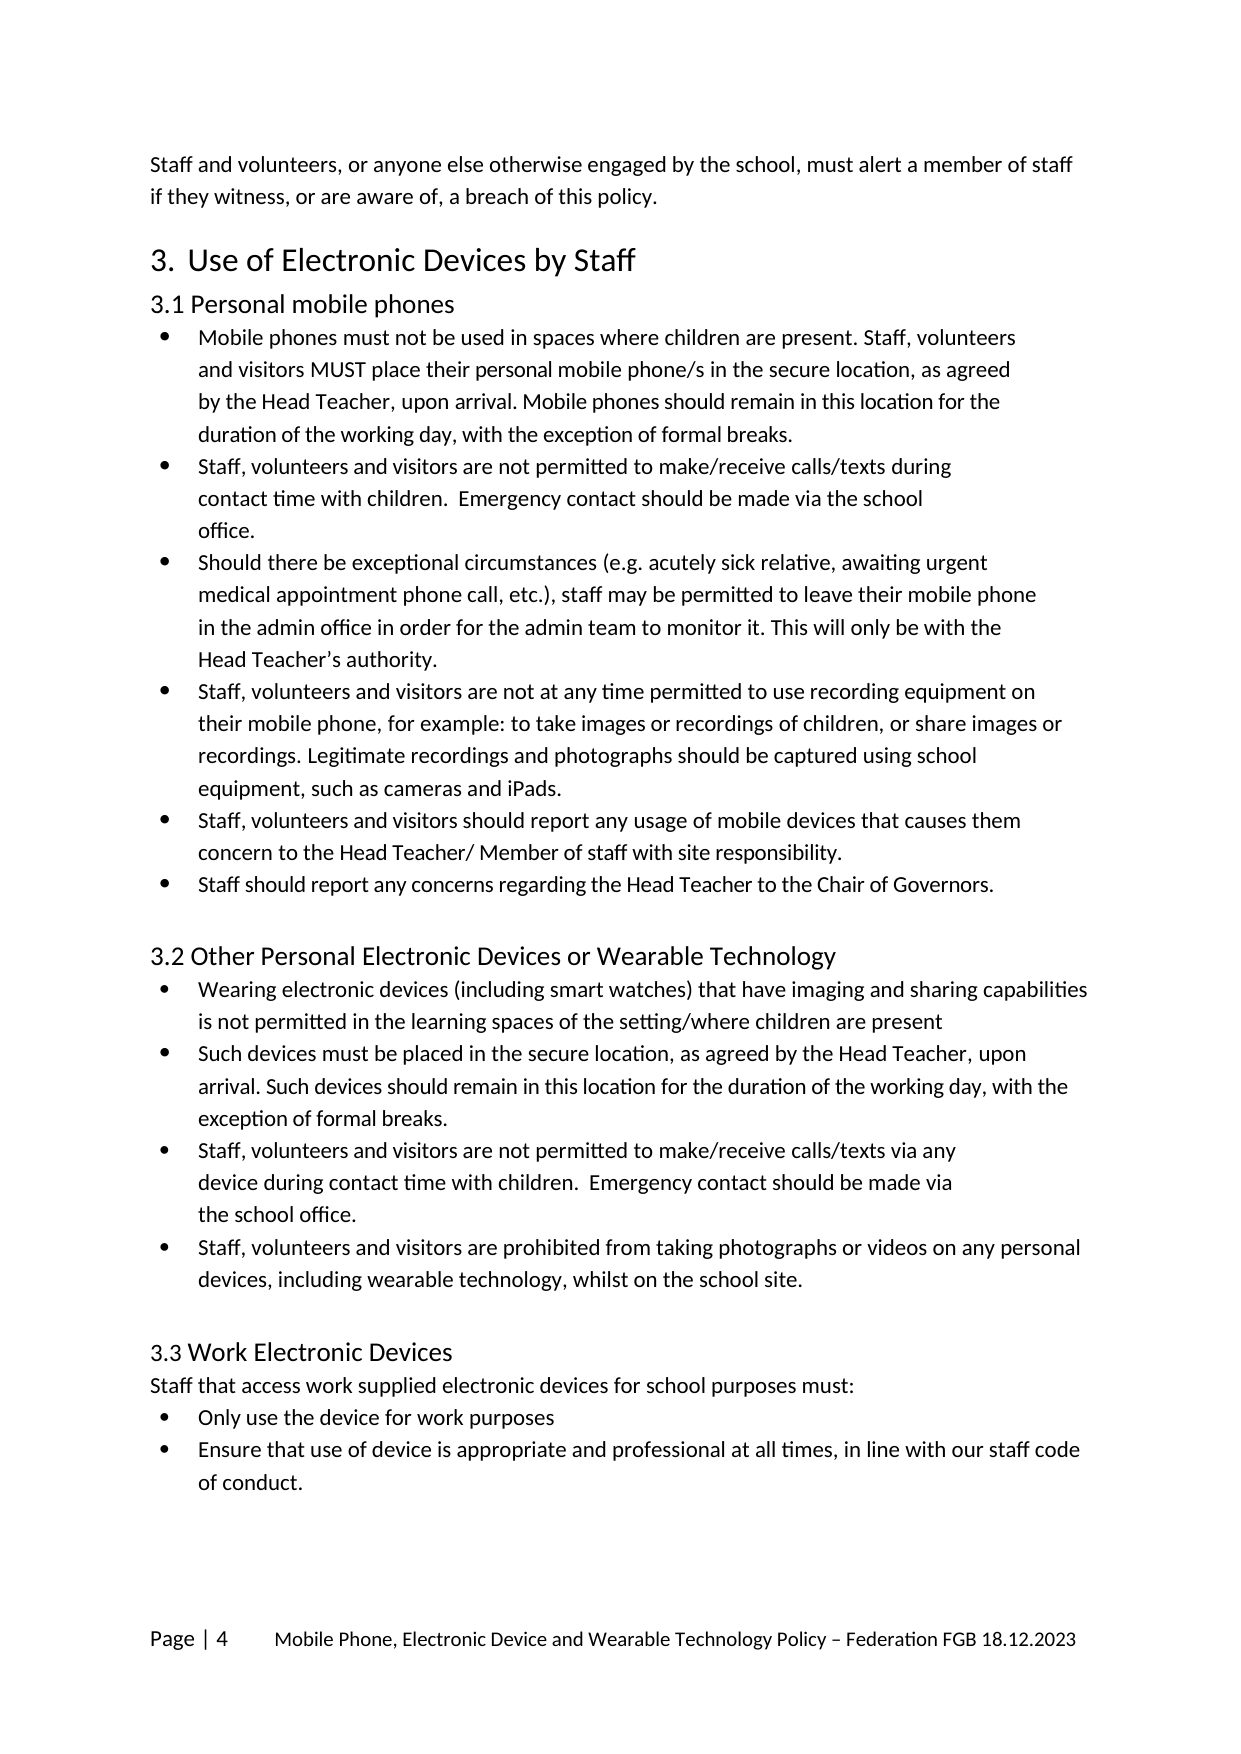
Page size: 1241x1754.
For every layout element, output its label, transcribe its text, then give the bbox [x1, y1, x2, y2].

list Should there be exceptional circumstances (e.g. acutely sick relative, awaiting urgent medical appointment phone call, etc.), staff may be permitted to leave their mobile phone in the admin office in order for the admin team to monitor it. This will only be with the Head Teacher’s authority. [160, 548, 1050, 673]
list Staff, volunteers and visitors are prohibited from taking photographs or videos on any personal devices, including wearable technology, whilst on the school site. [160, 1233, 1090, 1294]
subtitle 3.1 Personal mobile phones [150, 287, 1090, 321]
list Staff, volunteers and visitors are not permitted to make/receive calls/texts during contact time with children. Emergency contact should be made via the school office. [160, 452, 984, 544]
list Mobile phones must not be used in spaces where children are present. Staff, volunteers and visitors MUST place their personal mobile phone/s in the secure location, as agreed by the Head Teacher, upon arrival. Mobile phones should remain in this location for the duration of the working day, with the exception of formal breaks. [160, 323, 1023, 448]
list Staff, volunteers and visitors are not permitted to make/receive calls/texts via any device during contact time with children. Emergency contact should be made via the school office. [160, 1136, 984, 1228]
text Staff and volunteers, or anyone else otherwise engaged by the school, must alert a member of staff if they witness, or are aware of, a breach of this policy. [150, 150, 1090, 210]
list Staff, volunteers and visitors should report any usage of mobile devices that causes them concern to the Head Teacher/ Member of staff with site responsibility. [160, 806, 1057, 866]
list Only use the device for work purposes [160, 1403, 1090, 1431]
subtitle 3.2 Other Personal Electronic Devices or Wearable Technology [150, 939, 1090, 972]
list Staff, volunteers and visitors are not at any time permitted to use recording equipment on their mobile phone, for example: to take images or recordings of children, or share images or recordings. Legitimate recordings and photographs should be captured using school equipment, such as cameras and iPads. [160, 677, 1071, 802]
list Staff should report any concerns regarding the Head Teacher to the Chair of Governors. [160, 870, 1057, 898]
list Ensure that use of device is appropriate and professional at all times, in line with our staff code of conduct. [160, 1436, 1090, 1496]
subtitle Use of Electronic Devices by Staff [150, 239, 1090, 280]
list Wearing electronic devices (including smart watches) that have imaging and sharing capabilities is not permitted in the learning spaces of the setting/where children are present [160, 975, 1090, 1035]
list Such devices must be placed in the secure location, as agreed by the Head Teacher, upon arrival. Such devices should remain in this location for the duration of the working day, with the exception of formal breaks. [160, 1039, 1090, 1132]
subtitle 3.3 Work Electronic Devices [150, 1335, 1090, 1368]
text Staff that access work supplied electronic devices for school purposes must: [150, 1371, 1090, 1399]
